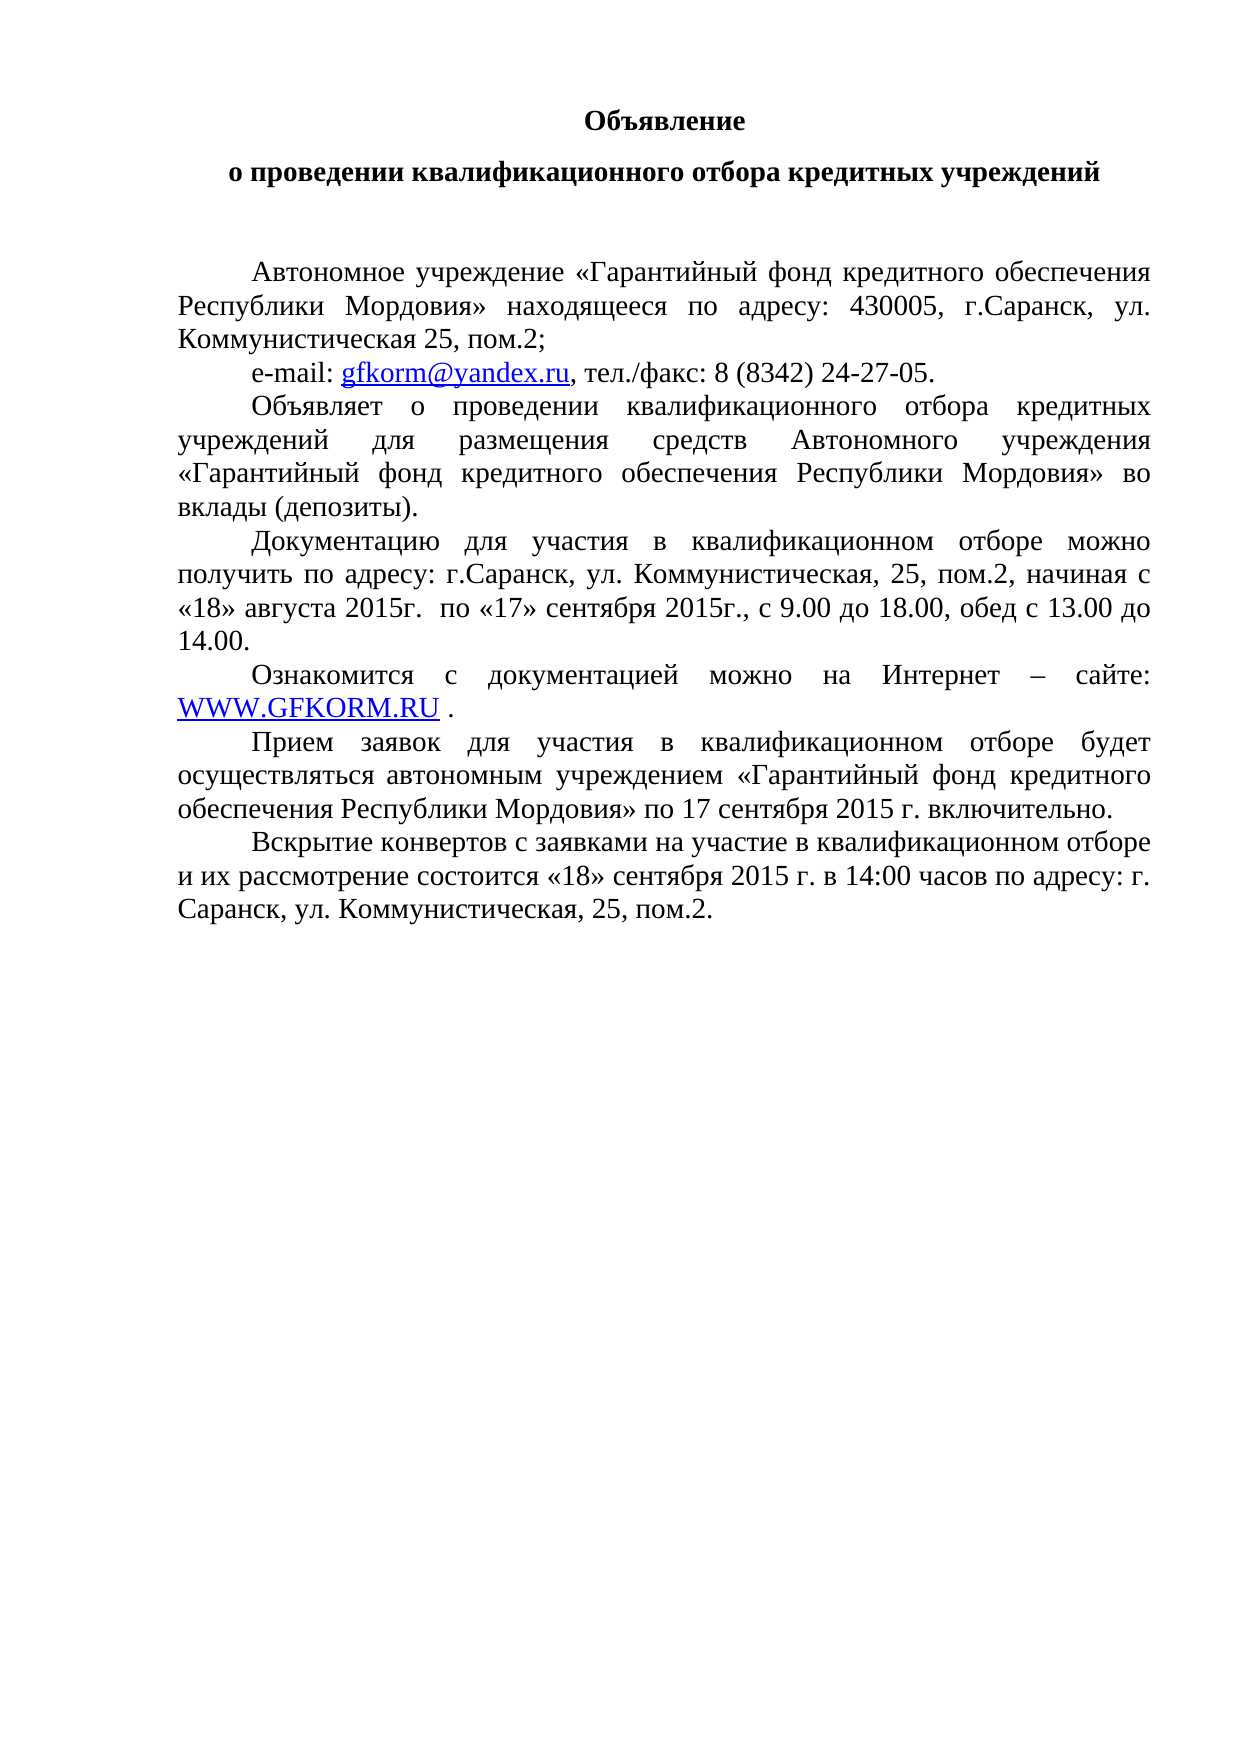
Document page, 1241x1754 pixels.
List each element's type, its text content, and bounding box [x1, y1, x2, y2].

text Объявление [177, 103, 1152, 137]
text Прием заявок для участия в квалификационном отборе будет осуществляться автономным учреждением «Гарантийный фонд кредитного обеспечения Республики Мордовия» по 17 сентября 2015 г. включительно. [177, 724, 1152, 824]
text о проведении квалификационного отбора кредитных учреждений [177, 154, 1152, 187]
text Объявляет о проведении квалификационного отбора кредитных учреждений для размещения средств Автономного учреждения «Гарантийный фонд кредитного обеспечения Республики Мордовия» во вклады (депозиты). [177, 388, 1152, 523]
text Автономное учреждение «Гарантийный фонд кредитного обеспечения Республики Мордовия» находящееся по адресу: 430005, г.Саранск, ул. Коммунистическая 25, пом.2; [177, 254, 1152, 355]
text Документацию для участия в квалификационном отборе можно получить по адресу: г.Саранск, ул. Коммунистическая, 25, пом.2, начиная с «18» августа 2015г. по «17» сентября 2015г., с 9.00 до 18.00, обед с 13.00 до 14.00. [177, 523, 1152, 657]
text Вскрытие конвертов с заявками на участие в квалификационном отборе и их рассмотрение состоится «18» сентября 2015 г. в 14:00 часов по адресу: г. Саранск, ул. Коммунистическая, 25, пом.2. [177, 824, 1152, 925]
text e-mail: gfkorm@yandex.ru, тел./факс: 8 (8342) 24-27-05. [177, 355, 1152, 388]
text Ознакомится с документацией можно на Интернет – сайте: WWW.GFKORM.RU . [177, 657, 1152, 724]
